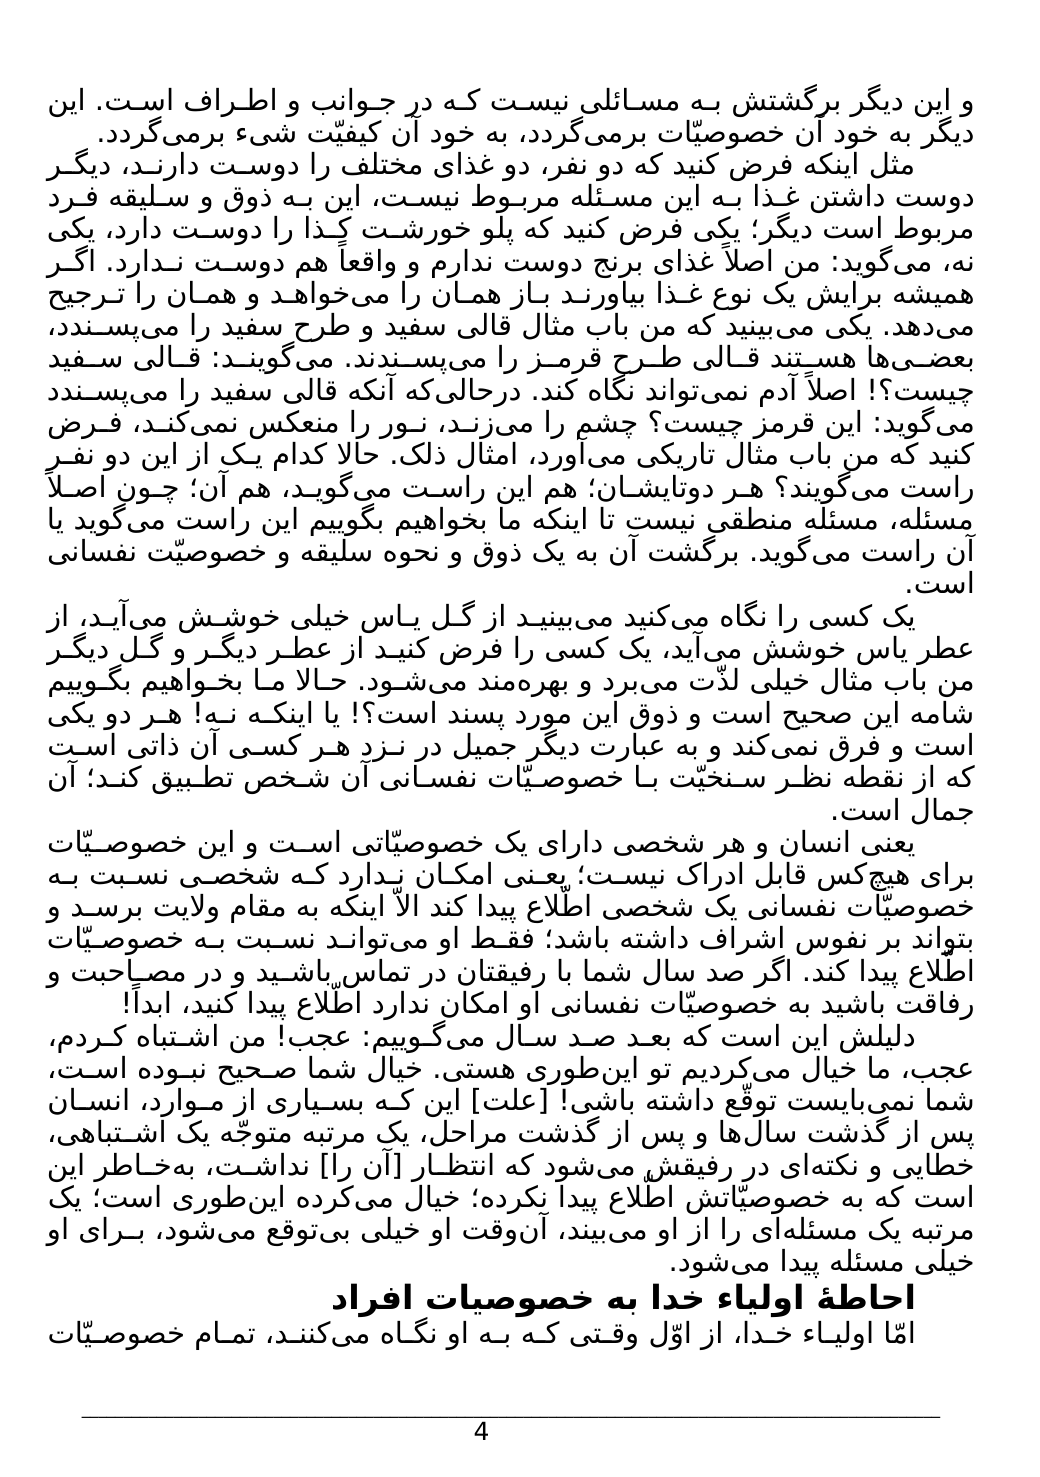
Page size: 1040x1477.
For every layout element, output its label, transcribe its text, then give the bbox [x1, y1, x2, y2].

text یک کسی را نگاه می‌کنید می‌بینید از گل یاس خیلی خوشش می‌آید، از عطر یاس خوشش می‌آید، یک کسی را فرض کنید از عطر دیگر و گل دیگر من باب مثال خیلی لذّت می‌برد و بهره‌مند می‌شود. حالا ما بخواهیم بگوییم شامه این صحیح است و ذوق این مورد پسند است؟! یا اینکه نه! هر دو یکی است و فرق نمی‌کند و به عبارت دیگر جمیل در نزد هر کسی آن ذاتی است که از نقطه نظر سنخیّت با خصوصیّات نفسانی آن شخص تطبیق کند؛ آن جمال است. [47, 601, 975, 827]
text مثل اینکه فرض کنید که دو نفر، دو غذای مختلف را دوست دارند، دیگر دوست داشتن غذا به این مسئله‌ مربوط نیست، این به ذوق و سلیقه فرد مربوط است دیگر؛ یکی فرض کنید که پلو خورشت کذا را دوست دارد، یکی نه، می‌گوید: من اصلاً غذای برنج دوست ندارم و واقعاً هم دوست ندارد. اگر همیشه برایش یک نوع غذا بیاورند باز همان را می‌خواهد و همان را ترجیح می‌دهد. یکی می‌بینید که من باب مثال قالی سفید و طرح سفید را می‌پسندد، بعضی‌ها هستند قالی طرح قرمز را می‌پسندند. می‌گویند: قالی سفید چیست؟! اصلاً آدم نمی‌تواند نگاه کند. درحالی‌که آنکه قالی سفید را می‌پسندد می‌گوید: این قرمز چیست؟ چشم را می‌زند، نور را منعکس نمی‌کند، فرض کنید که من باب مثال تاریکی می‌آورد، امثال ذلک. حالا کدام یک از این دو نفر راست می‌گویند؟ هر دوتایشان؛ هم این راست می‌گوید، هم آن؛ چون اصلاً مسئله، مسئله منطقی نیست تا اینکه ما بخواهیم بگوییم این راست می‌گوید یا آن راست می‌گوید. برگشت آن به یک ذوق و نحوه سلیقه و خصوصیّت نفسانی است. [47, 149, 975, 601]
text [47, 1317, 975, 1350]
subtitle احاطۀ اولیاء خدا به خصوصیات افراد [106, 1279, 916, 1317]
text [47, 84, 975, 149]
text دلیلش این است که بعد صد سال می‌گوییم: عجب! من اشتباه کردم، عجب، ما خیال می‌کردیم تو این‌طوری هستی. خیال شما صحیح نبوده است، شما نمی‌بایست توقّع داشته باشی! [علت] این که بسیاری از موارد، انسان پس از گذشت سال‌ها و پس از گذشت مراحل، یک مرتبه متوجّه یک اشتباهی، خطایی و نکته‌ای در رفیقش می‌شود که انتظار [آن را] نداشت، به‌خاطر این است که به خصوصیّاتش اطّلاع پیدا نکرده؛ خیال می‌کرده این‌طوری است؛ یک مرتبه یک مسئله‌ای را از او می‌بیند، آن‌وقت او خیلی بی‌توقع می‌شود، برای او خیلی مسئله پیدا می‌شود. [47, 1020, 975, 1279]
text یعنی انسان و هر شخصی دارای یک خصوصیّاتی است و این خصوصیّات برای هیچ‌کس قابل ادراک نیست؛ یعنی امکان ندارد که شخصی نسبت به خصوصیّات نفسانی یک شخصی اطّلاع پیدا کند الاّ اینکه به مقام ولایت برسد و بتواند بر نفوس اشراف داشته باشد؛ فقط او می‌تواند نسبت به خصوصیّات اطّلاع پیدا کند. اگر صد سال شما با رفیقتان در تماس باشید و در مصاحبت و رفاقت باشید به خصوصیّات نفسانی او امکان ندارد اطّلاع پیدا کنید، ابداً! [47, 827, 975, 1020]
